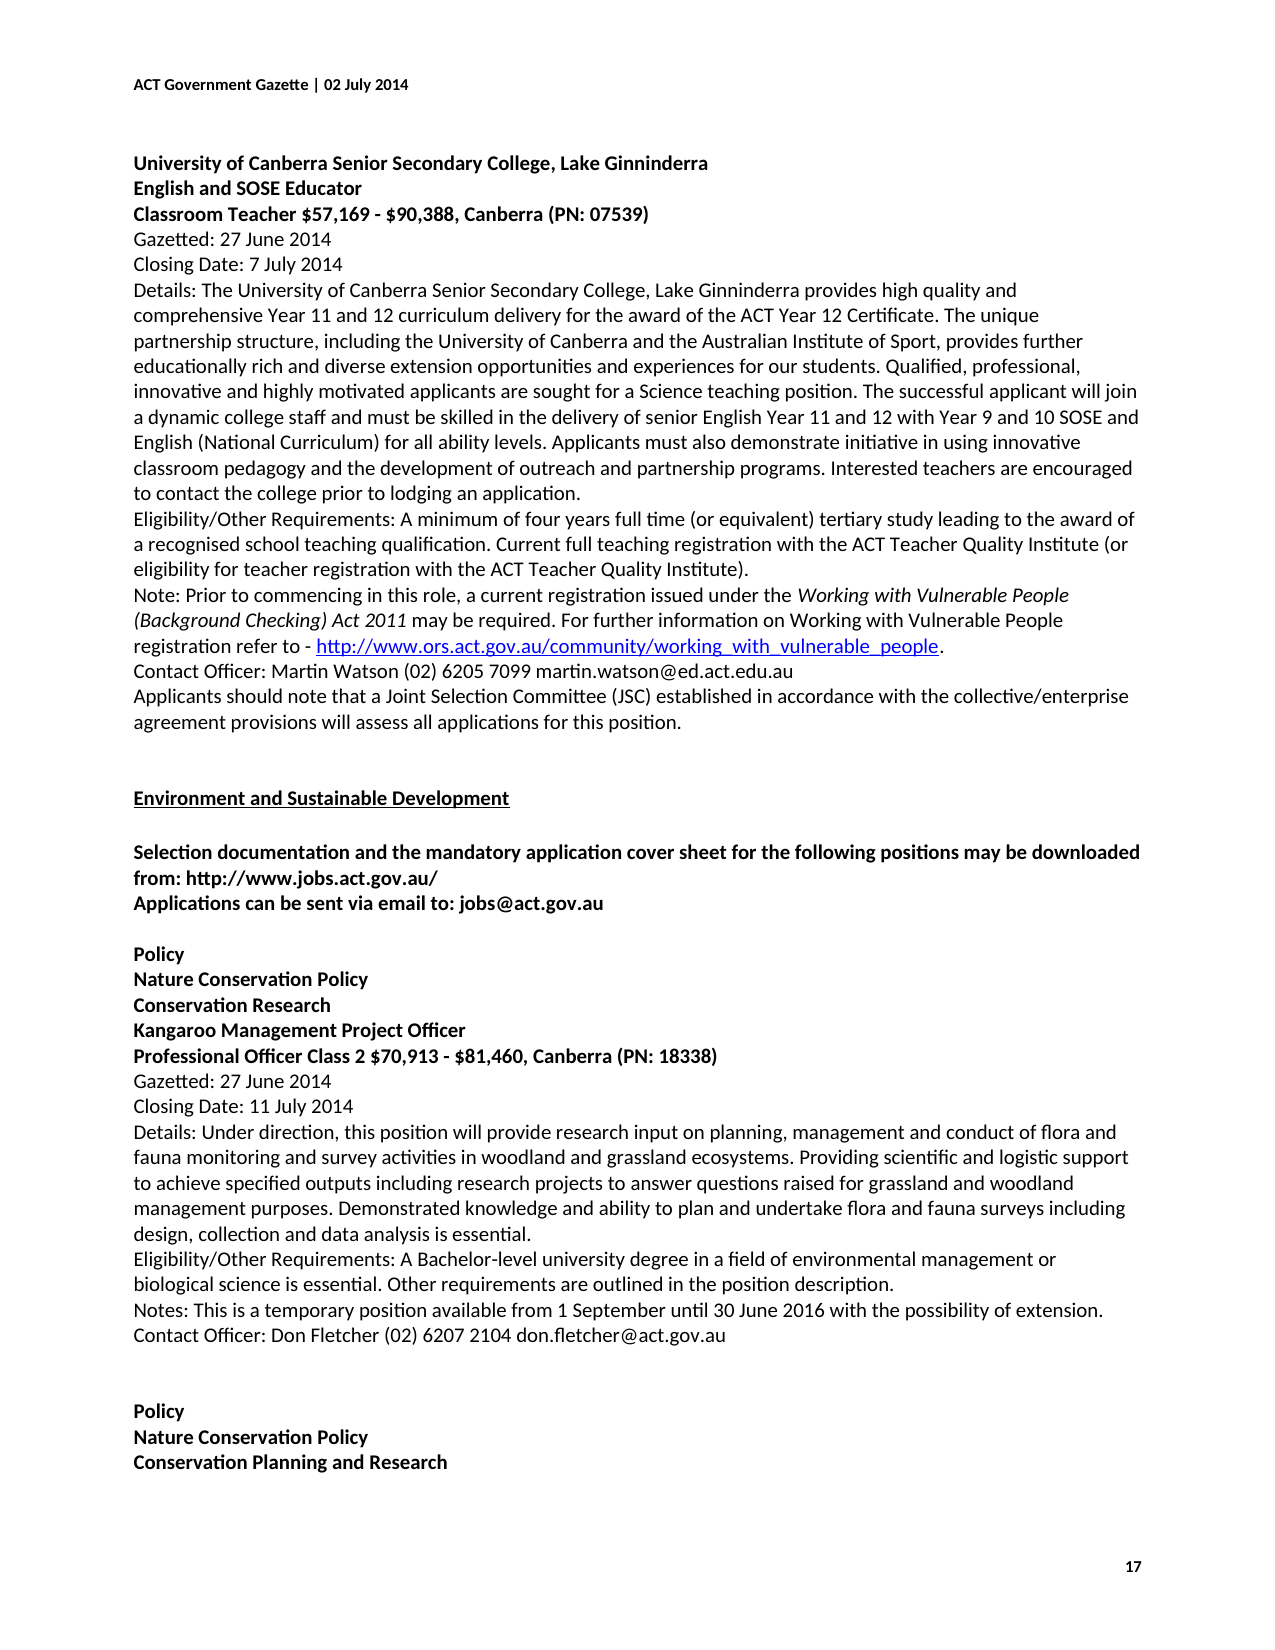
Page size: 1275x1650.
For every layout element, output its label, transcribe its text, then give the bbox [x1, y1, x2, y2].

text English and SOSE Educator [133, 175, 1142, 201]
text Conservation Research [133, 992, 1142, 1017]
text University of Canberra Senior Secondary College, Lake Ginninderra [133, 150, 1142, 175]
text Kangaroo Management Project Officer [133, 1017, 1142, 1043]
text Notes: This is a temporary position available from 1 September until 30 June 2016 with the possibility of extension. [133, 1297, 1142, 1322]
text Selection documentation and the mandatory application cover sheet for the following positions may be downloaded from: http://www.jobs.act.gov.au/ [133, 839, 1142, 890]
text Applications can be sent via email to: jobs@act.gov.au [133, 890, 1142, 916]
subtitle Environment and Sustainable Development [133, 785, 1142, 811]
text Applicants should note that a Joint Selection Committee (JSC) established in accordance with the collective/enterprise agreement provisions will assess all applications for this position. [133, 684, 1142, 734]
text Nature Conservation Policy [133, 1424, 1142, 1449]
text Details: The University of Canberra Senior Secondary College, Lake Ginninderra provides high quality and comprehensive Year 11 and 12 curriculum delivery for the award of the ACT Year 12 Certificate. The unique partnership structure, including the University of Canberra and the Australian Institute of Sport, provides further educationally rich and diverse extension opportunities and experiences for our students. Qualified, professional, innovative and highly motivated applicants are sought for a Science teaching position. The successful applicant will join a dynamic college staff and must be skilled in the delivery of senior English Year 11 and 12 with Year 9 and 10 SOSE and English (National Curriculum) for all ability levels. Applicants must also demonstrate initiative in using innovative classroom pedagogy and the development of outreach and partnership programs. Interested teachers are encouraged to contact the college prior to lodging an application. [133, 277, 1142, 506]
text Contact Officer: Don Fletcher (02) 6207 2104 don.fletcher@act.gov.au [133, 1322, 1142, 1348]
text Closing Date: 11 July 2014 [133, 1094, 1142, 1119]
text Policy [133, 941, 1142, 967]
text Gazetted: 27 June 2014 [133, 1068, 1142, 1094]
text Nature Conservation Policy [133, 967, 1142, 992]
text Eligibility/Other Requirements: A Bachelor-level university degree in a field of environmental management or biological science is essential. Other requirements are outlined in the position description. [133, 1246, 1142, 1297]
text Policy [133, 1399, 1142, 1424]
text Classroom Teacher $57,169 - $90,388, Canberra (PN: 07539) [133, 201, 1142, 226]
text Contact Officer: Martin Watson (02) 6205 7099 martin.watson@ed.act.edu.au [133, 658, 1142, 684]
text Closing Date: 7 July 2014 [133, 252, 1142, 277]
text Details: Under direction, this position will provide research input on planning, management and conduct of flora and fauna monitoring and survey activities in woodland and grassland ecosystems. Providing scientific and logistic support to achieve specified outputs including research projects to answer questions raised for grassland and woodland management purposes. Demonstrated knowledge and ability to plan and undertake flora and fauna surveys including design, collection and data analysis is essential. [133, 1119, 1142, 1246]
text Gazetted: 27 June 2014 [133, 226, 1142, 252]
text Conservation Planning and Research [133, 1449, 1142, 1475]
text Eligibility/Other Requirements: A minimum of four years full time (or equivalent) tertiary study leading to the award of a recognised school teaching qualification. Current full teaching registration with the ACT Teacher Quality Institute (or eligibility for teacher registration with the ACT Teacher Quality Institute). [133, 506, 1142, 582]
text Professional Officer Class 2 $70,913 - $81,460, Canberra (PN: 18338) [133, 1043, 1142, 1068]
text Note: Prior to commencing in this role, a current registration issued under the Working with Vulnerable People (Background Checking) Act 2011 may be required. For further information on Working with Vulnerable People registration refer to - http://www.ors.act.gov.au/community/working_with_vulnerable_people. [133, 582, 1142, 658]
